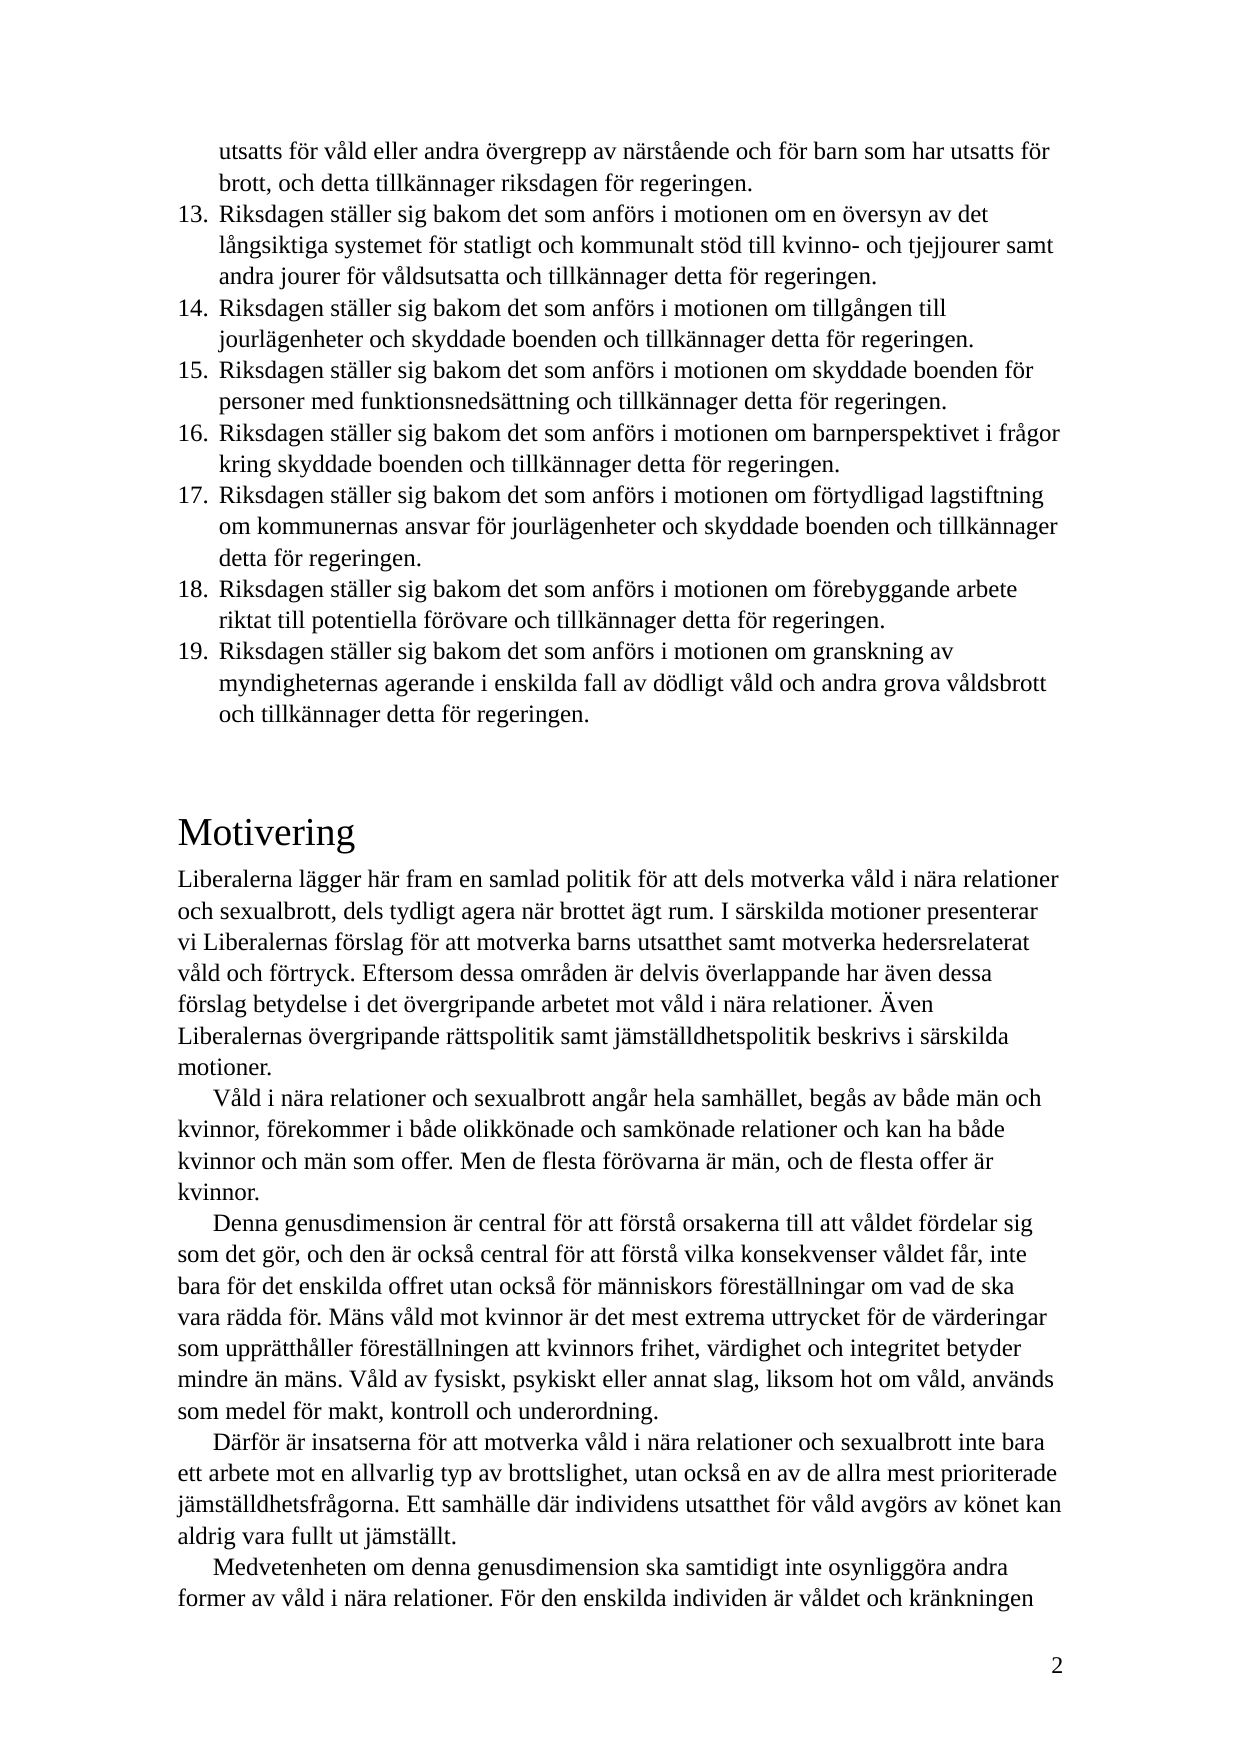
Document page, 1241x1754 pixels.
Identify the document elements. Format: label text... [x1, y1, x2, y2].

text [177, 1549, 1063, 1612]
text Därför är insatserna för att motverka våld i nära relationer och sexualbrott inte bara ett arbete mot en allvarlig typ av brottslighet, utan också en av de allra mest prioriterade jämställdhetsfrågorna. Ett samhälle där individens utsatthet för våld avgörs av könet kan aldrig vara fullt ut jämställt. [177, 1424, 1063, 1549]
text Denna genusdimension är central för att förstå orsakerna till att våldet fördelar sig som det gör, och den är också central för att förstå vilka konsekvenser våldet får, inte bara för det enskilda offret utan också för människors föreställningar om vad de ska vara rädda för. Mäns våld mot kvinnor är det mest extrema uttrycket för de värderingar som upprätthåller föreställningen att kvinnors frihet, värdighet och integritet betyder mindre än mäns. Våld av fysiskt, psykiskt eller annat slag, liksom hot om våld, används som medel för makt, kontroll och underordning. [177, 1206, 1063, 1424]
text Våld i nära relationer och sexualbrott angår hela samhället, begås av både män och kvinnor, förekommer i både olikkönade och samkönade relationer och kan ha både kvinnor och män som offer. Men de flesta förövarna är män, och de flesta offer är kvinnor. [177, 1081, 1063, 1206]
text Liberalerna lägger här fram en samlad politik för att dels motverka våld i nära relationer och sexualbrott, dels tydligt agera när brottet ägt rum. I särskilda motioner presenterar vi Liberalernas förslag för att motverka barns utsatthet samt motverka hedersrelaterat våld och förtryck. Eftersom dessa områden är delvis överlappande har även dessa förslag betydelse i det övergripande arbetet mot våld i nära relationer. Även Liberalernas övergripande rättspolitik samt jämställdhetspolitik beskrivs i särskilda motioner. [177, 862, 1063, 1081]
